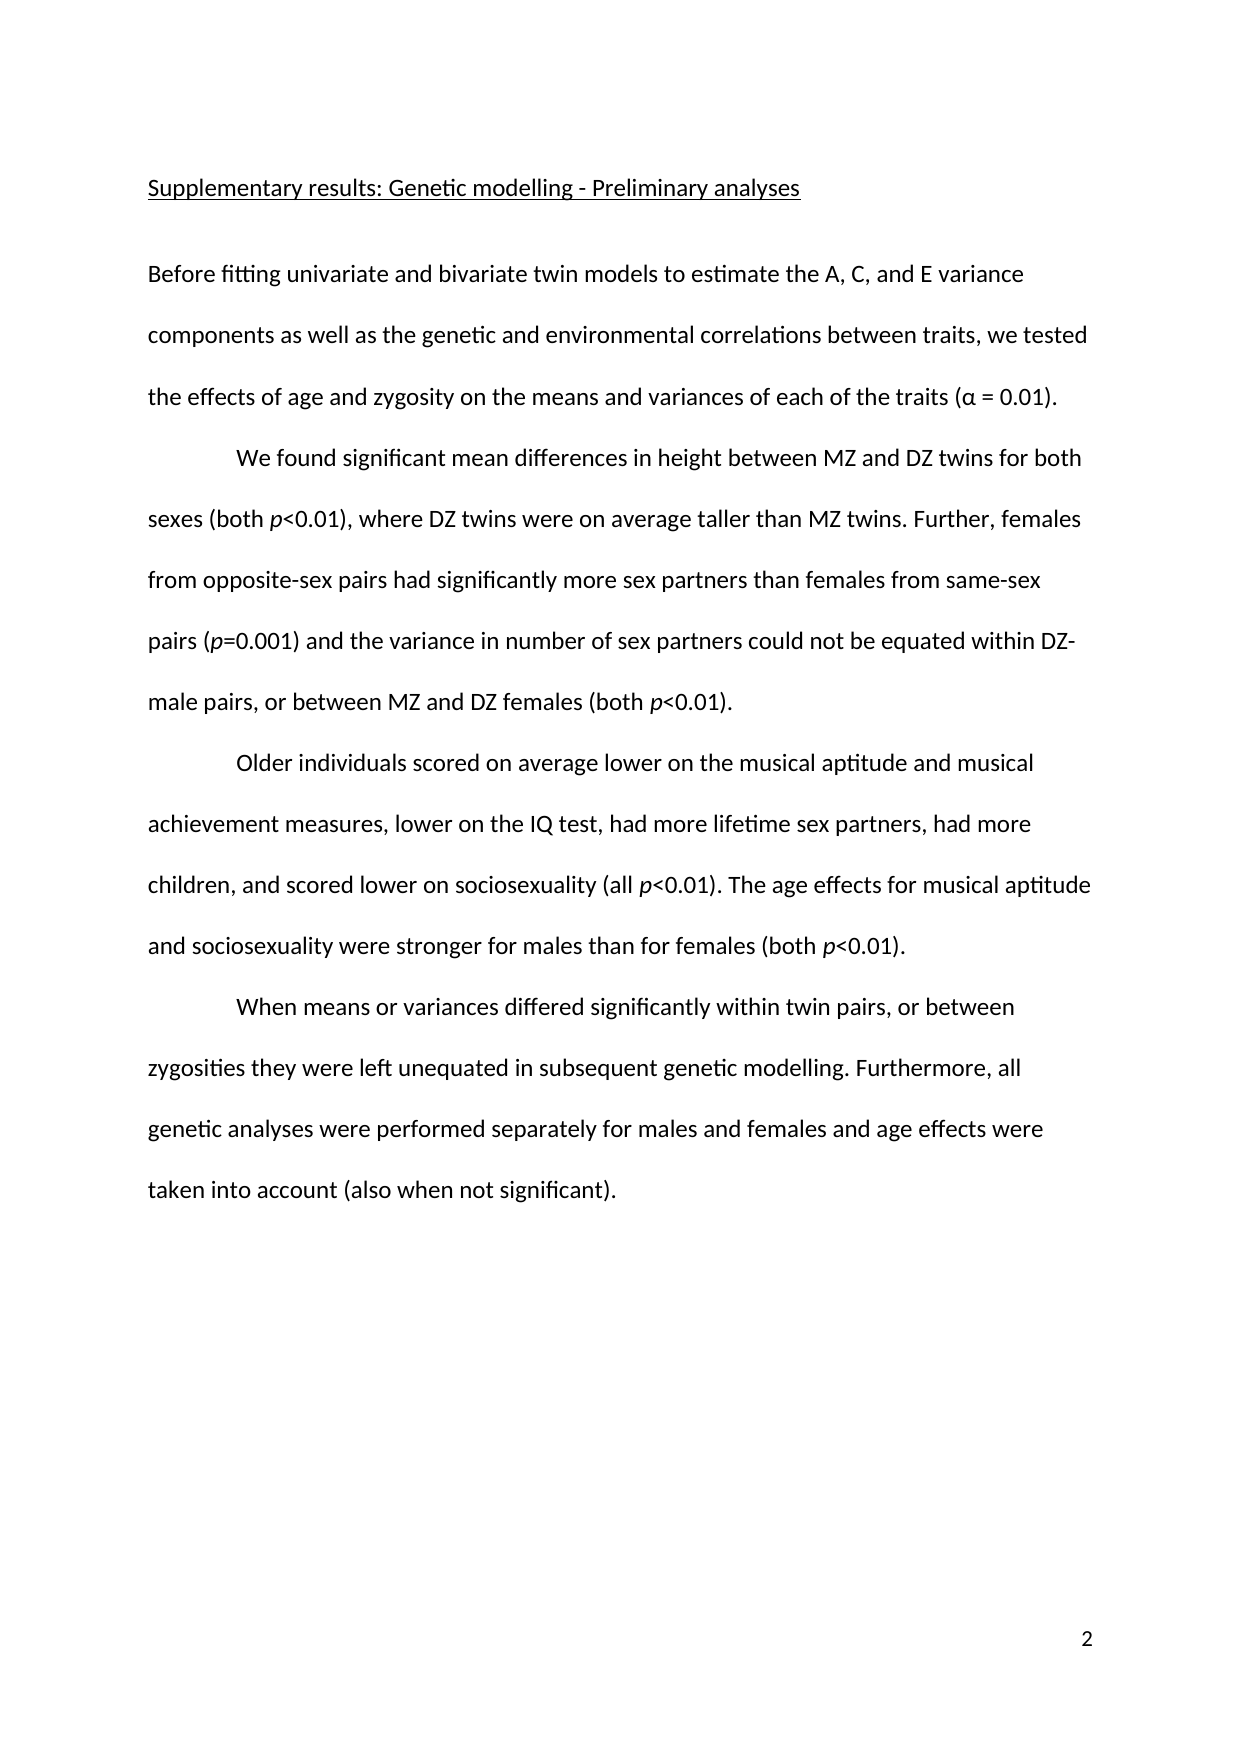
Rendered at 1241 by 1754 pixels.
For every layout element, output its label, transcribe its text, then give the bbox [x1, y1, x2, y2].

text Before fitting univariate and bivariate twin models to estimate the A, C, and E variance components as well as the genetic and environmental correlations between traits, we tested the effects of age and zygosity on the means and variances of each of the traits (α = 0.01). [148, 259, 1093, 411]
text When means or variances differed significantly within twin pairs, or between zygosities they were left unequated in subsequent genetic modelling. Furthermore, all genetic analyses were performed separately for males and females and age effects were taken into account (also when not significant). [148, 991, 1093, 1205]
text Older individuals scored on average lower on the musical aptitude and musical achievement measures, lower on the IQ test, had more lifetime sex partners, had more children, and scored lower on sociosexuality (all p<0.01). The age effects for musical aptitude and sociosexuality were stronger for males than for females (both p<0.01). [148, 747, 1093, 961]
text We found significant mean differences in height between MZ and DZ twins for both sexes (both p<0.01), where DZ twins were on average taller than MZ twins. Further, females from opposite-sex pairs had significantly more sex partners than females from same-sex pairs (p=0.001) and the variance in number of sex partners could not be equated within DZ-male pairs, or between MZ and DZ females (both p<0.01). [148, 442, 1093, 716]
text Supplementary results: Genetic modelling - Preliminary analyses [148, 173, 1093, 203]
